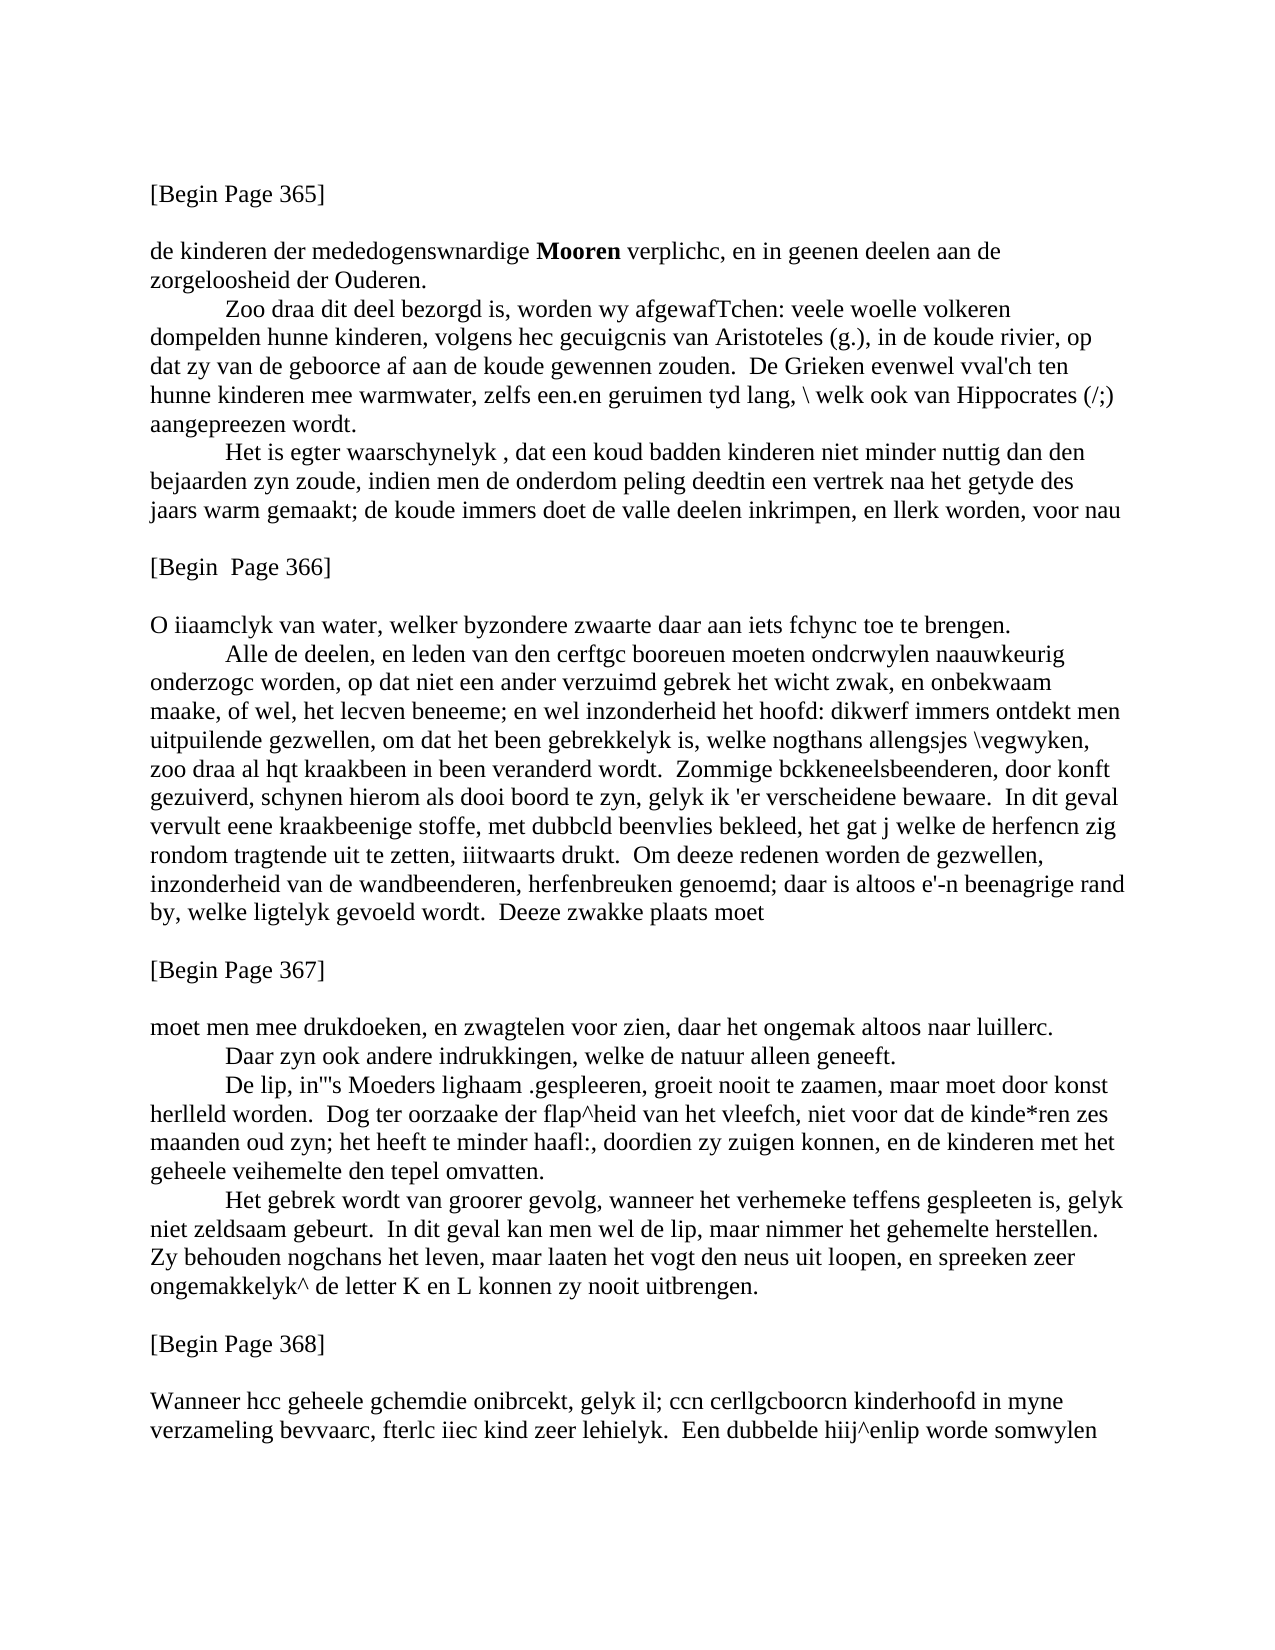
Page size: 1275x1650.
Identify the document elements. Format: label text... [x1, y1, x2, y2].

text O iiaamclyk van water, welker byzondere zwaarte daar aan iets fchync toe te brengen. [150, 610, 1125, 639]
text [Begin Page 365] [150, 179, 1125, 207]
text Het gebrek wordt van groorer gevolg, wanneer het verhemeke teffens gespleeten is, gelyk niet zeldsaam gebeurt. In dit geval kan men wel de lip, maar nimmer het gehemelte herstellen. Zy behouden nogchans het leven, maar laaten het vogt den neus uit loopen, en spreeken zeer ongemakkelyk^ de letter K en L konnen zy nooit uitbrengen. [150, 1185, 1125, 1300]
text Het is egter waarschynelyk , dat een koud badden kinderen niet minder nuttig dan den bejaarden zyn zoude, indien men de onderdom peling deedtin een vertrek naa het getyde des jaars warm gemaakt; de koude immers doet de valle deelen inkrimpen, en llerk worden, voor nau [150, 437, 1125, 524]
text Zoo draa dit deel bezorgd is, worden wy afgewafTchen: veele woelle volkeren dompelden hunne kinderen, volgens hec gecuigcnis van Aristoteles (g.), in de koude rivier, op dat zy van de geboorce af aan de koude gewennen zouden. De Grieken evenwel vval'ch ten hunne kinderen mee warmwater, zelfs een.en geruimen tyd lang, \ welk ook van Hippocrates (/;) aangepreezen wordt. [150, 294, 1125, 437]
text [Begin Page 366] [150, 552, 1125, 581]
text De lip, in'''s Moeders lighaam .gespleeren, groeit nooit te zaamen, maar moet door konst herlleld worden. Dog ter oorzaake der flap^heid van het vleefch, niet voor dat de kinde*ren zes maanden oud zyn; het heeft te minder haafl:, doordien zy zuigen konnen, en de kinderen met het geheele veihemelte den tepel omvatten. [150, 1070, 1125, 1185]
text [Begin Page 367] [150, 955, 1125, 984]
text Alle de deelen, en leden van den cerftgc booreuen moeten ondcrwylen naauwkeurig onderzogc worden, op dat niet een ander verzuimd gebrek het wicht zwak, en onbekwaam maake, of wel, het lecven beneeme; en wel inzonderheid het hoofd: dikwerf immers ontdekt men uitpuilende gezwellen, om dat het been gebrekkelyk is, welke nogthans allengsjes \vegwyken, zoo draa al hqt kraakbeen in been veranderd wordt. Zommige bckkeneelsbeenderen, door konft gezuiverd, schynen hierom als dooi boord te zyn, gelyk ik 'er verscheidene bewaare. In dit geval vervult eene kraakbeenige stoffe, met dubbcld beenvlies bekleed, het gat j welke de herfencn zig rondom tragtende uit te zetten, iiitwaarts drukt. Om deeze redenen worden de gezwellen, inzonderheid van de wandbeenderen, herfenbreuken genoemd; daar is altoos e'-n beenagrige rand by, welke ligtelyk gevoeld wordt. Deeze zwakke plaats moet [150, 639, 1125, 926]
text de kinderen der mededogenswnardige Mooren verplichc, en in geenen deelen aan de zorgeloosheid der Ouderen. [150, 236, 1125, 294]
text [Begin Page 368] [150, 1329, 1125, 1357]
text moet men mee drukdoeken, en zwagtelen voor zien, daar het ongemak altoos naar luillerc. [150, 1012, 1125, 1041]
text Daar zyn ook andere indrukkingen, welke de natuur alleen geneeft. [150, 1041, 1125, 1070]
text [150, 1386, 1125, 1444]
